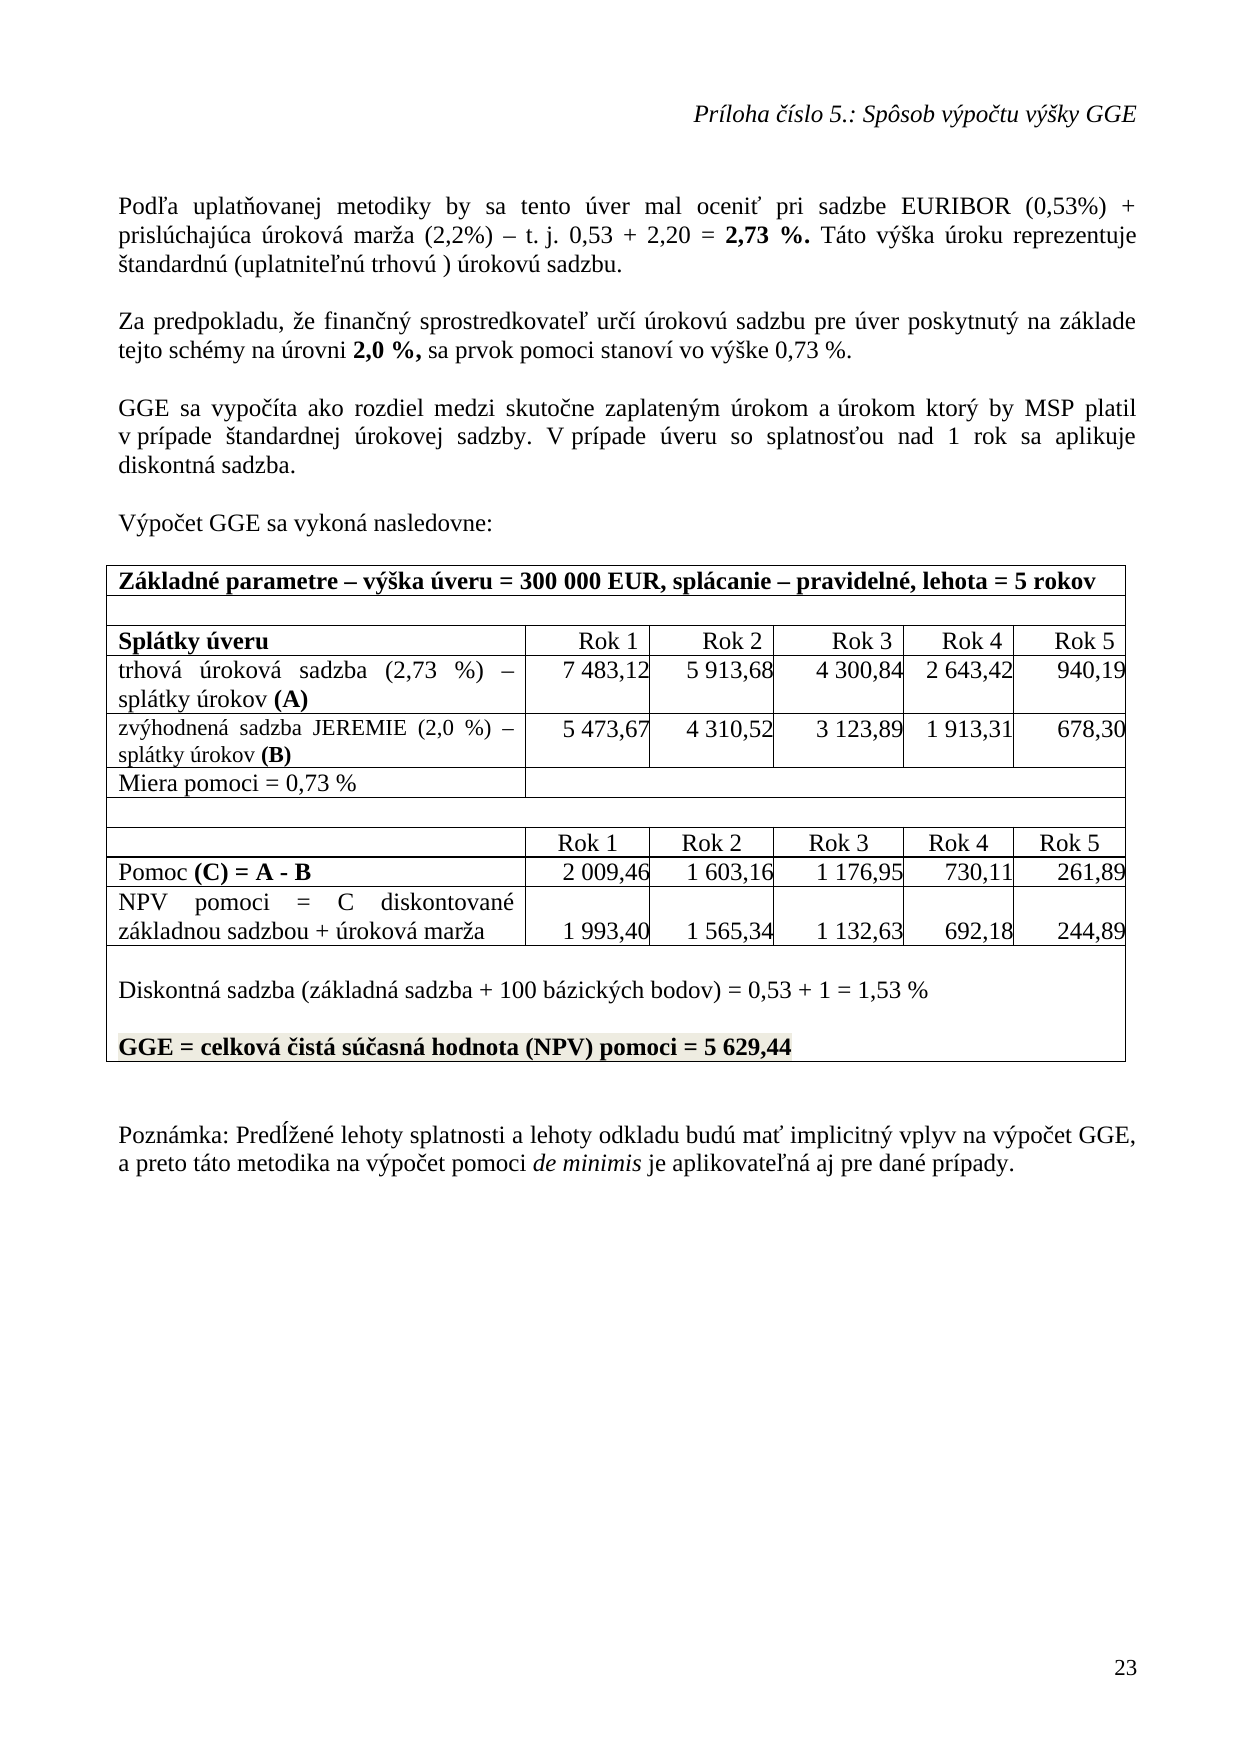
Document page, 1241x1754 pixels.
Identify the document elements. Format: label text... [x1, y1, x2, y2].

table_header Základné parametre – výška úveru = 300 000 EUR, splácanie – pravidelné, lehota = 5 rokov [107, 566, 1125, 595]
table_cell 4 310,52 [650, 714, 773, 767]
table_cell 3 123,89 [774, 714, 903, 767]
text Za predpokladu, že finančný sprostredkovateľ určí úrokovú sadzbu pre úver poskytnutý na základe tejto schémy na úrovni 2,0 %, sa prvok pomoci stanoví vo výške 0,73 %. [118, 306, 1137, 364]
table_cell Rok 3 [774, 828, 903, 856]
table_cell Rok 3 [774, 626, 903, 654]
table_cell 730,11 [904, 858, 1013, 886]
table_cell 7 483,12 [526, 656, 649, 713]
text Poznámka: Predĺžené lehoty splatnosti a lehoty odkladu budú mať implicitný vplyv na výpočet GGE, a preto táto metodika na výpočet pomoci de minimis je aplikovateľná aj pre dané prípady. [118, 1120, 1137, 1177]
table_cell Rok 2 [650, 626, 773, 654]
table_cell Rok 2 [650, 828, 773, 856]
table_cell Rok 4 [904, 828, 1013, 856]
table_cell 5 913,68 [650, 656, 773, 713]
table_cell [107, 798, 1125, 827]
table_cell 678,30 [1014, 714, 1125, 767]
table_cell 1 132,63 [774, 887, 903, 945]
table_cell NPV pomoci = C diskontované základnou sadzbou + úroková marža [107, 887, 525, 945]
table_cell Diskontná sadzba (základná sadzba + 100 bázických bodov) = 0,53 + 1 = 1,53 % GGE = celková čistá súčasná hodnota (NPV) pomoci = 5 629,44 [107, 946, 1125, 1061]
table_cell Rok 5 [1014, 828, 1125, 856]
table_cell 5 473,67 [526, 714, 649, 767]
table_cell 261,89 [1014, 858, 1125, 886]
table_cell 2 643,42 [904, 656, 1013, 713]
text Výpočet GGE sa vykoná nasledovne: [118, 508, 1137, 536]
table_cell 4 300,84 [774, 656, 903, 713]
table_cell 692,18 [904, 887, 1013, 945]
table_cell 1 993,40 [526, 887, 649, 945]
table_cell Rok 4 [904, 626, 1013, 654]
table_cell 940,19 [1014, 656, 1125, 713]
table_cell 244,89 [1014, 887, 1125, 945]
table_cell 1 603,16 [650, 858, 773, 886]
table_cell [107, 596, 1125, 625]
table_cell 1 176,95 [774, 858, 903, 886]
table_cell Splátky úveru [107, 626, 525, 654]
text GGE sa vypočíta ako rozdiel medzi skutočne zaplateným úrokom a úrokom ktorý by MSP platil v prípade štandardnej úrokovej sadzby. V prípade úveru so splatnosťou nad 1 rok sa aplikuje diskontná sadzba. [118, 393, 1137, 479]
table_cell 2 009,46 [526, 858, 649, 886]
table_cell 1 565,34 [650, 887, 773, 945]
table_cell zvýhodnená sadzba JEREMIE (2,0 %) – splátky úrokov (B) [107, 714, 525, 767]
table_cell Rok 1 [526, 626, 649, 654]
table_cell Miera pomoci = 0,73 % [107, 768, 525, 797]
table_cell trhová úroková sadzba (2,73 %) – splátky úrokov (A) [107, 656, 525, 713]
table_cell Rok 1 [526, 828, 649, 856]
table_cell Pomoc (C) = A - B [107, 858, 525, 886]
table_cell [107, 828, 525, 856]
table_cell Rok 5 [1014, 626, 1125, 654]
table_cell 1 913,31 [904, 714, 1013, 767]
table_cell [526, 768, 1125, 797]
text Podľa uplatňovanej metodiky by sa tento úver mal oceniť pri sadzbe EURIBOR (0,53%) + prislúchajúca úroková marža (2,2%) – t. j. 0,53 + 2,20 = 2,73 %. Táto výška úroku reprezentuje štandardnú (uplatniteľnú trhovú ) úrokovú sadzbu. [118, 191, 1137, 278]
